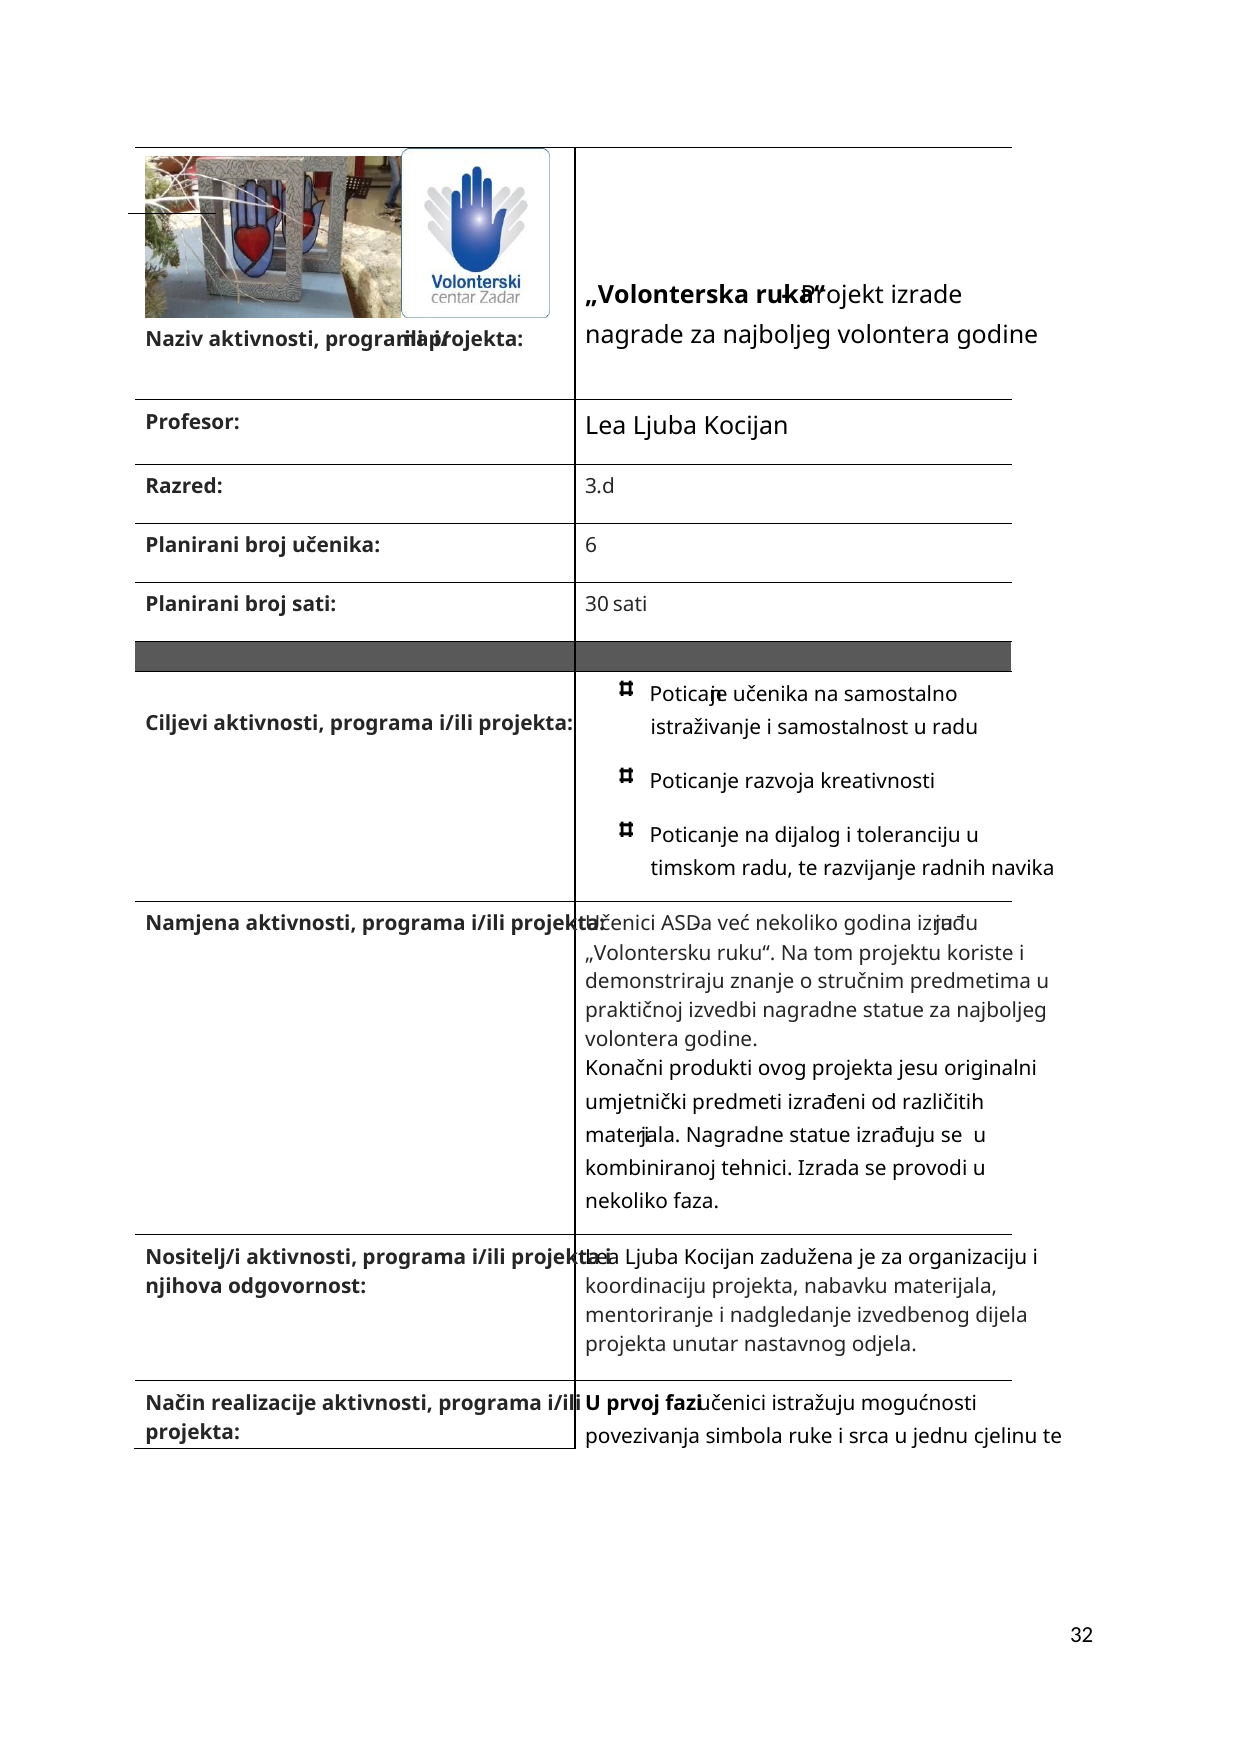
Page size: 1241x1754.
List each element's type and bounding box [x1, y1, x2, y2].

picture [617, 678, 633, 696]
picture [617, 765, 633, 783]
picture [145, 148, 550, 318]
picture [617, 819, 633, 837]
